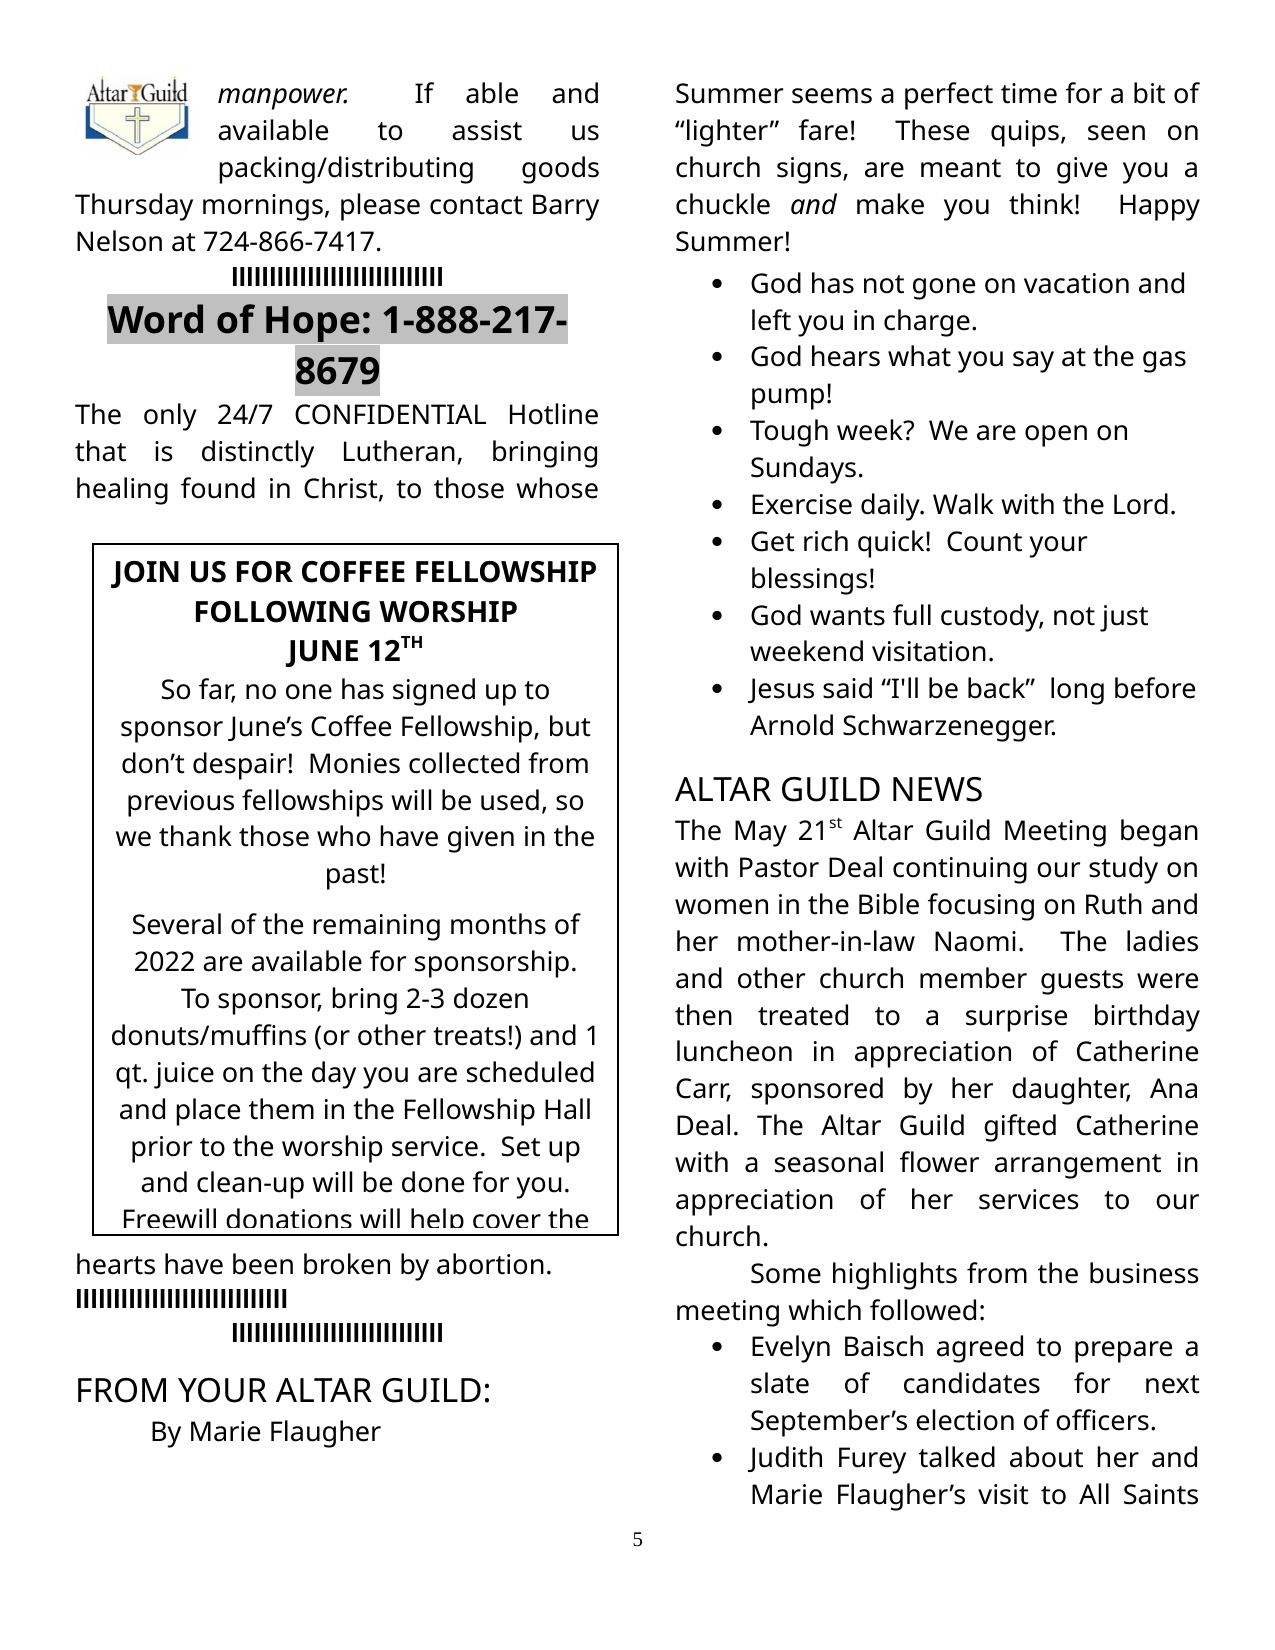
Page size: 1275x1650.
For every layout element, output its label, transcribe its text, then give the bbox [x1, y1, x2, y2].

list Some highlights from the business meeting which followed: [675, 1254, 1200, 1328]
text The only 24/7 CONFIDENTIAL Hotline that is distinctly Lutheran, bringing healing found in Christ, to those whose hearts have been broken by abortion. [75, 396, 600, 1282]
list Evelyn Baisch agreed to prepare a slate of candidates for next September’s election of officers. [712, 1328, 1200, 1438]
text Word of Hope: 1-888-217-8679 [75, 293, 600, 396]
list God has not gone on vacation and left you in charge. [712, 264, 1200, 338]
text ALTAR GUILD NEWS [675, 766, 1200, 812]
picture [75, 76, 199, 155]
list Jesus said “I'll be back” long before Arnold Schwarzenegger. [712, 670, 1200, 743]
list Judith Furey talked about her and Marie Flaugher’s visit to All Saints to meet with those who care for their altar paraments. [712, 1438, 1200, 1512]
text Summer seems a perfect time for a bit of “lighter” fare! These quips, seen on church signs, are meant to give you a chuckle and make you think! Happy Summer! [675, 75, 1200, 259]
list God wants full custody, not just weekend visitation. [712, 596, 1200, 670]
text By Marie Flaugher [75, 1413, 600, 1449]
text llllllllllllllllllllllllllll [75, 1316, 600, 1350]
list Get rich quick! Count your blessings! [712, 522, 1200, 596]
text llllllllllllllllllllllllllll [75, 1282, 600, 1316]
list God hears what you say at the gas pump! [712, 338, 1200, 412]
text llllllllllllllllllllllllllll [75, 259, 600, 293]
list The May 21st Altar Guild Meeting began with Pastor Deal continuing our study on women in the Bible focusing on Ruth and her mother-in-law Naomi. The ladies and other church member guests were then treated to a surprise birthday luncheon in appreciation of Catherine Carr, sponsored by her daughter, Ana Deal. The Altar Guild gifted Catherine with a seasonal flower arrangement in appreciation of her services to our church. [675, 812, 1200, 1254]
list Tough week? We are open on Sundays. [712, 412, 1200, 485]
list Exercise daily. Walk with the Lord. [712, 485, 1200, 522]
text FROM YOUR ALTAR GUILD: [75, 1367, 600, 1413]
